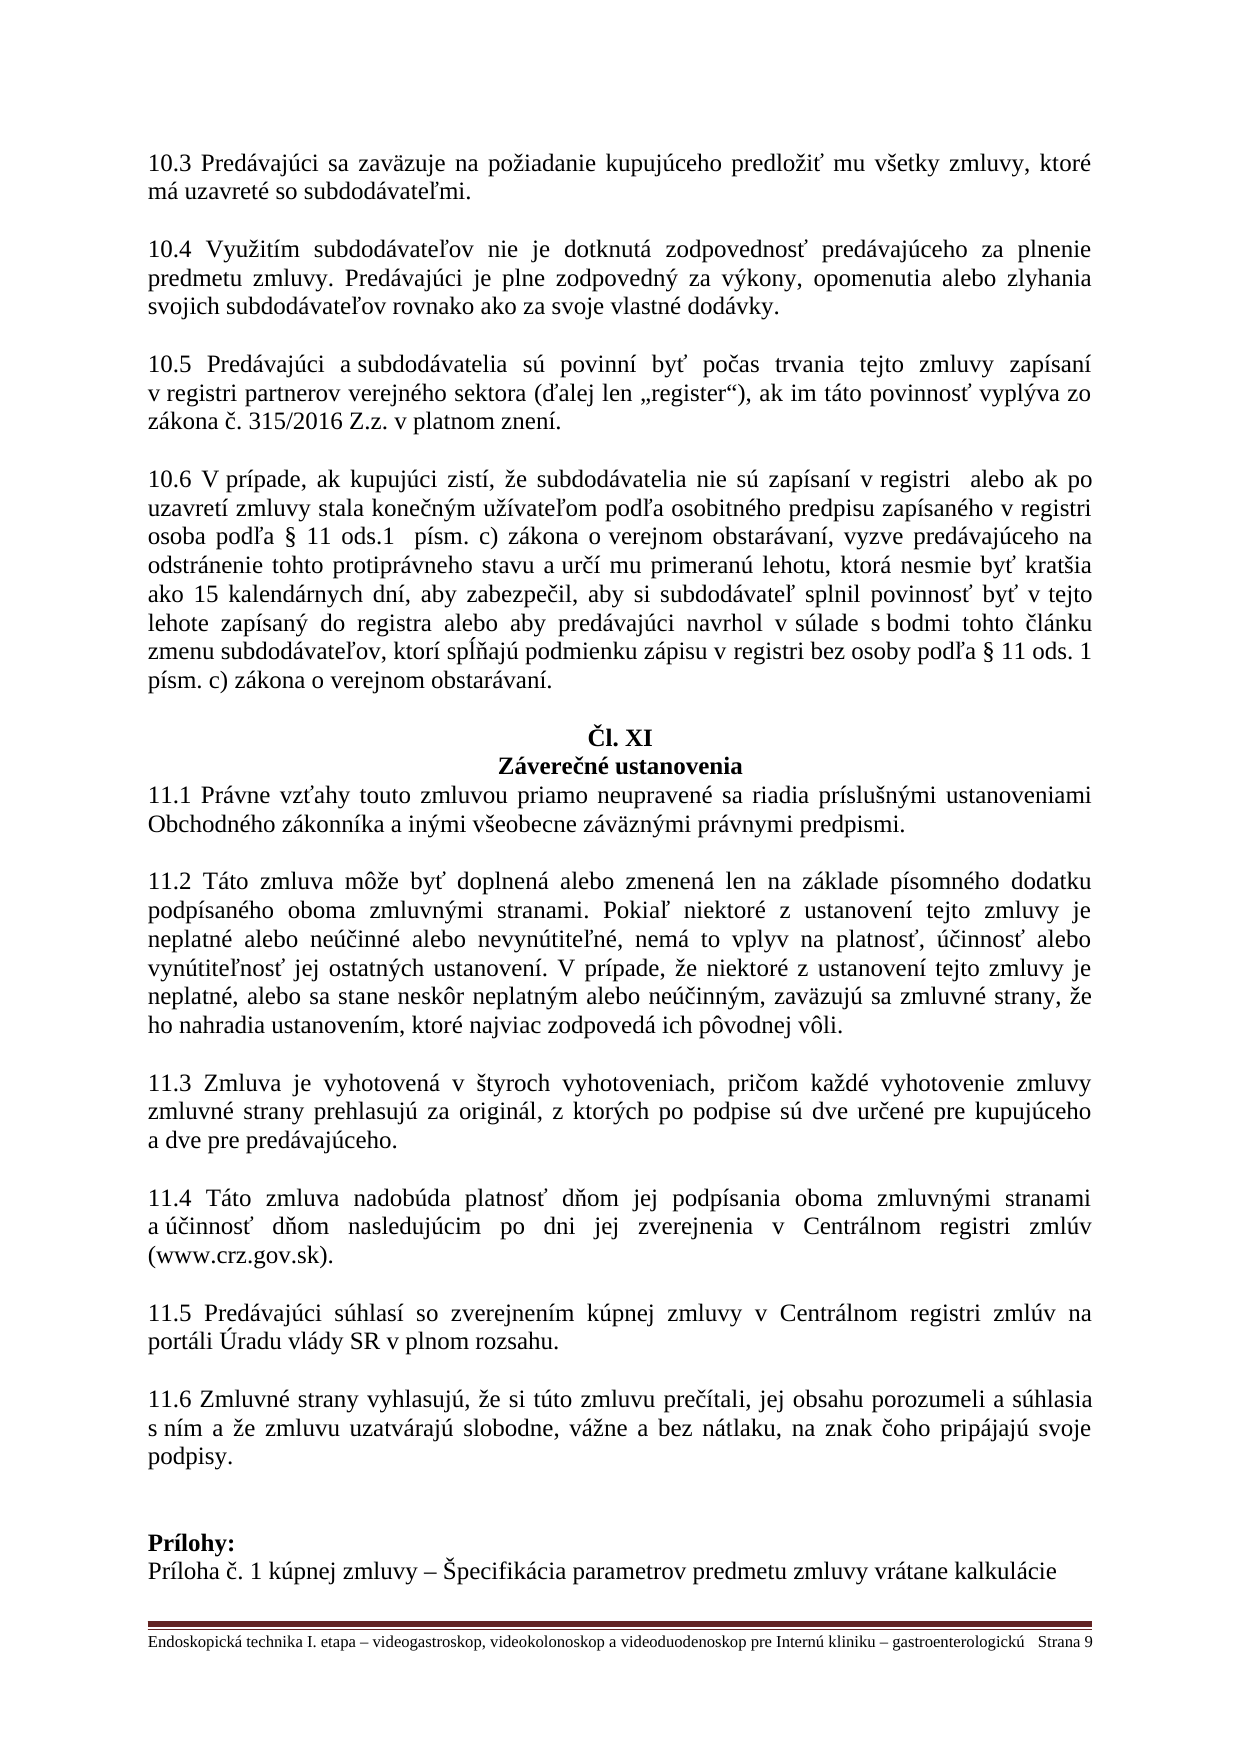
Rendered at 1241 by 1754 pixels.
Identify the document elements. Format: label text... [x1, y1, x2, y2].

text Príloha č. 1 kúpnej zmluvy – Špecifikácia parametrov predmetu zmluvy vrátane kalkulácie [148, 1556, 1092, 1585]
text Prílohy: [148, 1528, 1092, 1556]
list 10.6 V prípade, ak kupujúci zistí, že subdodávatelia nie sú zapísaní v registri alebo ak po uzavretí zmluvy stala konečným užívateľom podľa osobitného predpisu zapísaného v registri osoba podľa § 11 ods.1 písm. c) zákona o verejnom obstarávaní, vyzve predávajúceho na odstránenie tohto protiprávneho stavu a určí mu primeranú lehotu, ktorá nesmie byť kratšia ako 15 kalendárnych dní, aby zabezpečil, aby si subdodávateľ splnil povinnosť byť v tejto lehote zapísaný do registra alebo aby predávajúci navrhol v súlade s bodmi tohto článku zmenu subdodávateľov, ktorí spĺňajú podmienku zápisu v registri bez osoby podľa § 11 ods. 1 písm. c) zákona o verejnom obstarávaní. [148, 464, 1092, 694]
list 10.4 Využitím subdodávateľov nie je dotknutá zodpovednosť predávajúceho za plnenie predmetu zmluvy. Predávajúci je plne zodpovedný za výkony, opomenutia alebo zlyhania svojich subdodávateľov rovnako ako za svoje vlastné dodávky. [148, 234, 1092, 320]
text Čl. XI [148, 723, 1092, 751]
text 11.1 Právne vzťahy touto zmluvou priamo neupravené sa riadia príslušnými ustanoveniami Obchodného zákonníka a inými všeobecne záväznými právnymi predpismi. [148, 780, 1092, 838]
text 11.4 Táto zmluva nadobúda platnosť dňom jej podpísania oboma zmluvnými stranami a účinnosť dňom nasledujúcim po dni jej zverejnenia v Centrálnom registri zmlúv (www.crz.gov.sk). [148, 1183, 1092, 1269]
text 11.2 Táto zmluva môže byť doplnená alebo zmenená len na základe písomného dodatku podpísaného oboma zmluvnými stranami. Pokiaľ niektoré z ustanovení tejto zmluvy je neplatné alebo neúčinné alebo nevynútiteľné, nemá to vplyv na platnosť, účinnosť alebo vynútiteľnosť jej ostatných ustanovení. V prípade, že niektoré z ustanovení tejto zmluvy je neplatné, alebo sa stane neskôr neplatným alebo neúčinným, zaväzujú sa zmluvné strany, že ho nahradia ustanovením, ktoré najviac zodpovedá ich pôvodnej vôli. [148, 866, 1092, 1039]
text 11.3 Zmluva je vyhotovená v štyroch vyhotoveniach, pričom každé vyhotovenie zmluvy zmluvné strany prehlasujú za originál, z ktorých po podpise sú dve určené pre kupujúceho a dve pre predávajúceho. [148, 1068, 1092, 1154]
list 10.3 Predávajúci sa zaväzuje na požiadanie kupujúceho predložiť mu všetky zmluvy, ktoré má uzavreté so subdodávateľmi. [148, 148, 1092, 205]
list 10.5 Predávajúci a subdodávatelia sú povinní byť počas trvania tejto zmluvy zapísaní v registri partnerov verejného sektora (ďalej len „register“), ak im táto povinnosť vyplýva zo zákona č. 315/2016 Z.z. v platnom znení. [148, 349, 1092, 435]
text Záverečné ustanovenia [148, 751, 1092, 780]
text 11.5 Predávajúci súhlasí so zverejnením kúpnej zmluvy v Centrálnom registri zmlúv na portáli Úradu vlády SR v plnom rozsahu. [148, 1298, 1092, 1355]
text 11.6 Zmluvné strany vyhlasujú, že si túto zmluvu prečítali, jej obsahu porozumeli a súhlasia s ním a že zmluvu uzatvárajú slobodne, vážne a bez nátlaku, na znak čoho pripájajú svoje podpisy. [148, 1384, 1092, 1470]
